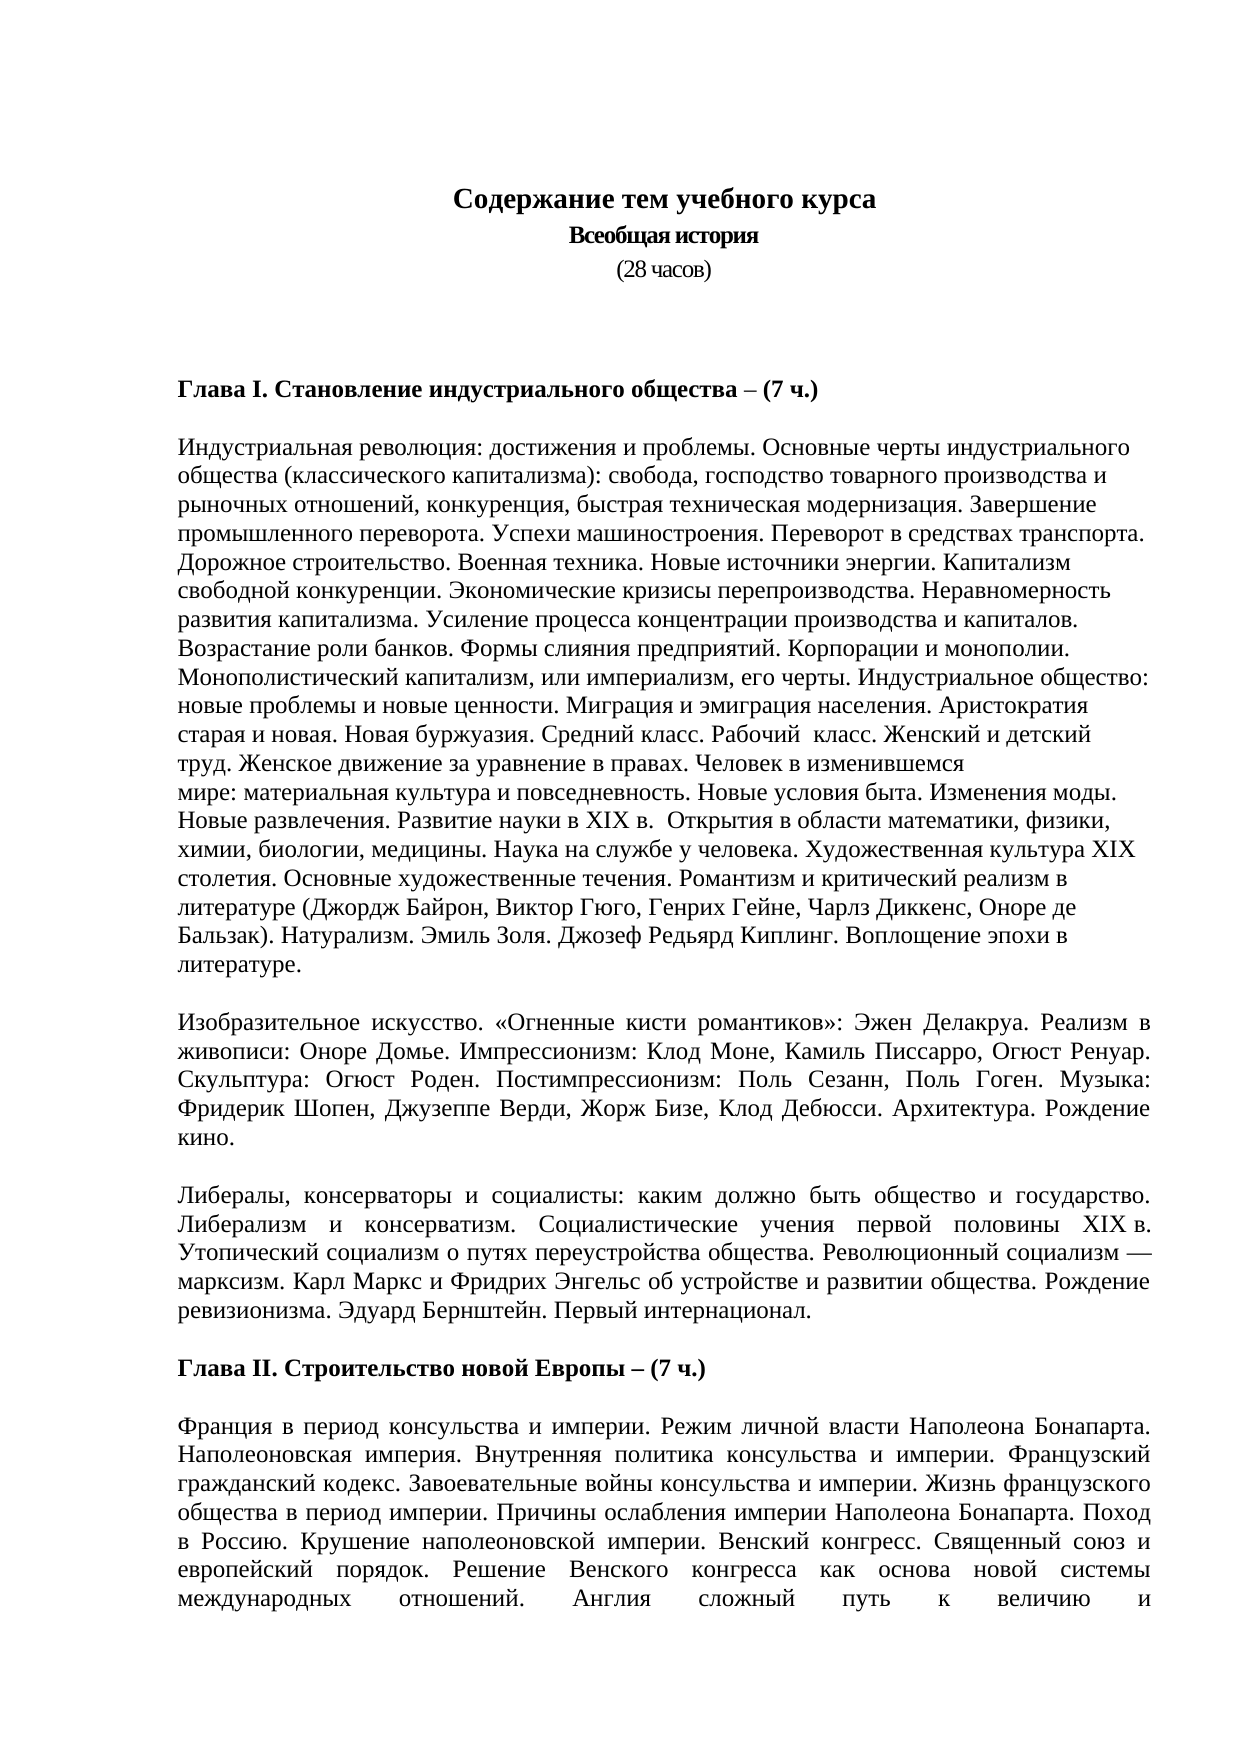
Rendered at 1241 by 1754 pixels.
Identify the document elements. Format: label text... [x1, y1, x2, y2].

text Либералы, консерваторы и социалисты: каким должно быть общество и государство. Либерализм и консерватизм. Социалистические учения первой половины XIX в. Утопический социализм о путях переустройства общества. Революционный социализм — марксизм. Карл Маркс и Фридрих Энгельс об устройстве и развитии общества. Рождение ревизионизма. Эдуард Бернштейн. Первый интернационал. [177, 1180, 1152, 1324]
text Изобразительное искусство. «Огненные кисти романтиков»: Эжен Делакруа. Реализм в живописи: Оноре Домье. Импрессионизм: Клод Моне, Камиль Писсарро, Огюст Ренуар. Скульптура: Огюст Роден. Постимпрессионизм: Поль Сезанн, Поль Гоген. Музыка: Фридерик Шопен, Джузеппе Верди, Жорж Бизе, Клод Дебюсси. Архитектура. Рождение кино. [177, 1007, 1152, 1151]
text (28 часов) [177, 259, 1152, 282]
text Глава I. Становление индустриального общества – (7 ч.) [177, 374, 1152, 402]
text Всеобщая история [177, 225, 1152, 248]
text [177, 1411, 1152, 1612]
text Содержание тем учебного курса [177, 181, 1152, 214]
text Индустриальная революция: достижения и проблемы. Основные черты индустриального общества (классического капитализма): свобода, господство товарного производства и рыночных отношений, конкуренция, быстрая техническая модернизация. Завершение промышленного переворота. Успехи машиностроения. Переворот в средствах транспорта. Дорожное строительство. Военная техника. Новые источники энергии. Капитализм свободной конкуренции. Экономические кризисы перепроизводства. Неравномерность развития капитализма. Усиление процесса концентрации производства и капиталов. Возрастание роли банков. Формы слияния предприятий. Корпорации и монополии. Монополистический капитализм, или империализм, его черты. Индустриальное общество: новые проблемы и новые ценности. Миграция и эмиграция населения. Аристократия старая и новая. Новая буржуазия. Средний класс. Рабочий класс. Женский и детский труд. Женское движение за уравнение в правах. Человек в изменившемся мире: материальная культура и повседневность. Новые условия быта. Изменения моды. Новые развлечения. Развитие науки в XIX в. Открытия в области математики, физики, химии, биологии, медицины. Наука на службе у человека. Художественная культура XIX столетия. Основные художественные течения. Романтизм и критический реализм в литературе (Джордж Байрон, Виктор Гюго, Генрих Гейне, Чарлз Диккенс, Оноре де Бальзак). Натурализм. Эмиль Золя. Джозеф Редьярд Киплинг. Воплощение эпохи в литературе. [177, 432, 1152, 978]
text Глава II. Строительство новой Европы – (7 ч.) [177, 1353, 1152, 1382]
